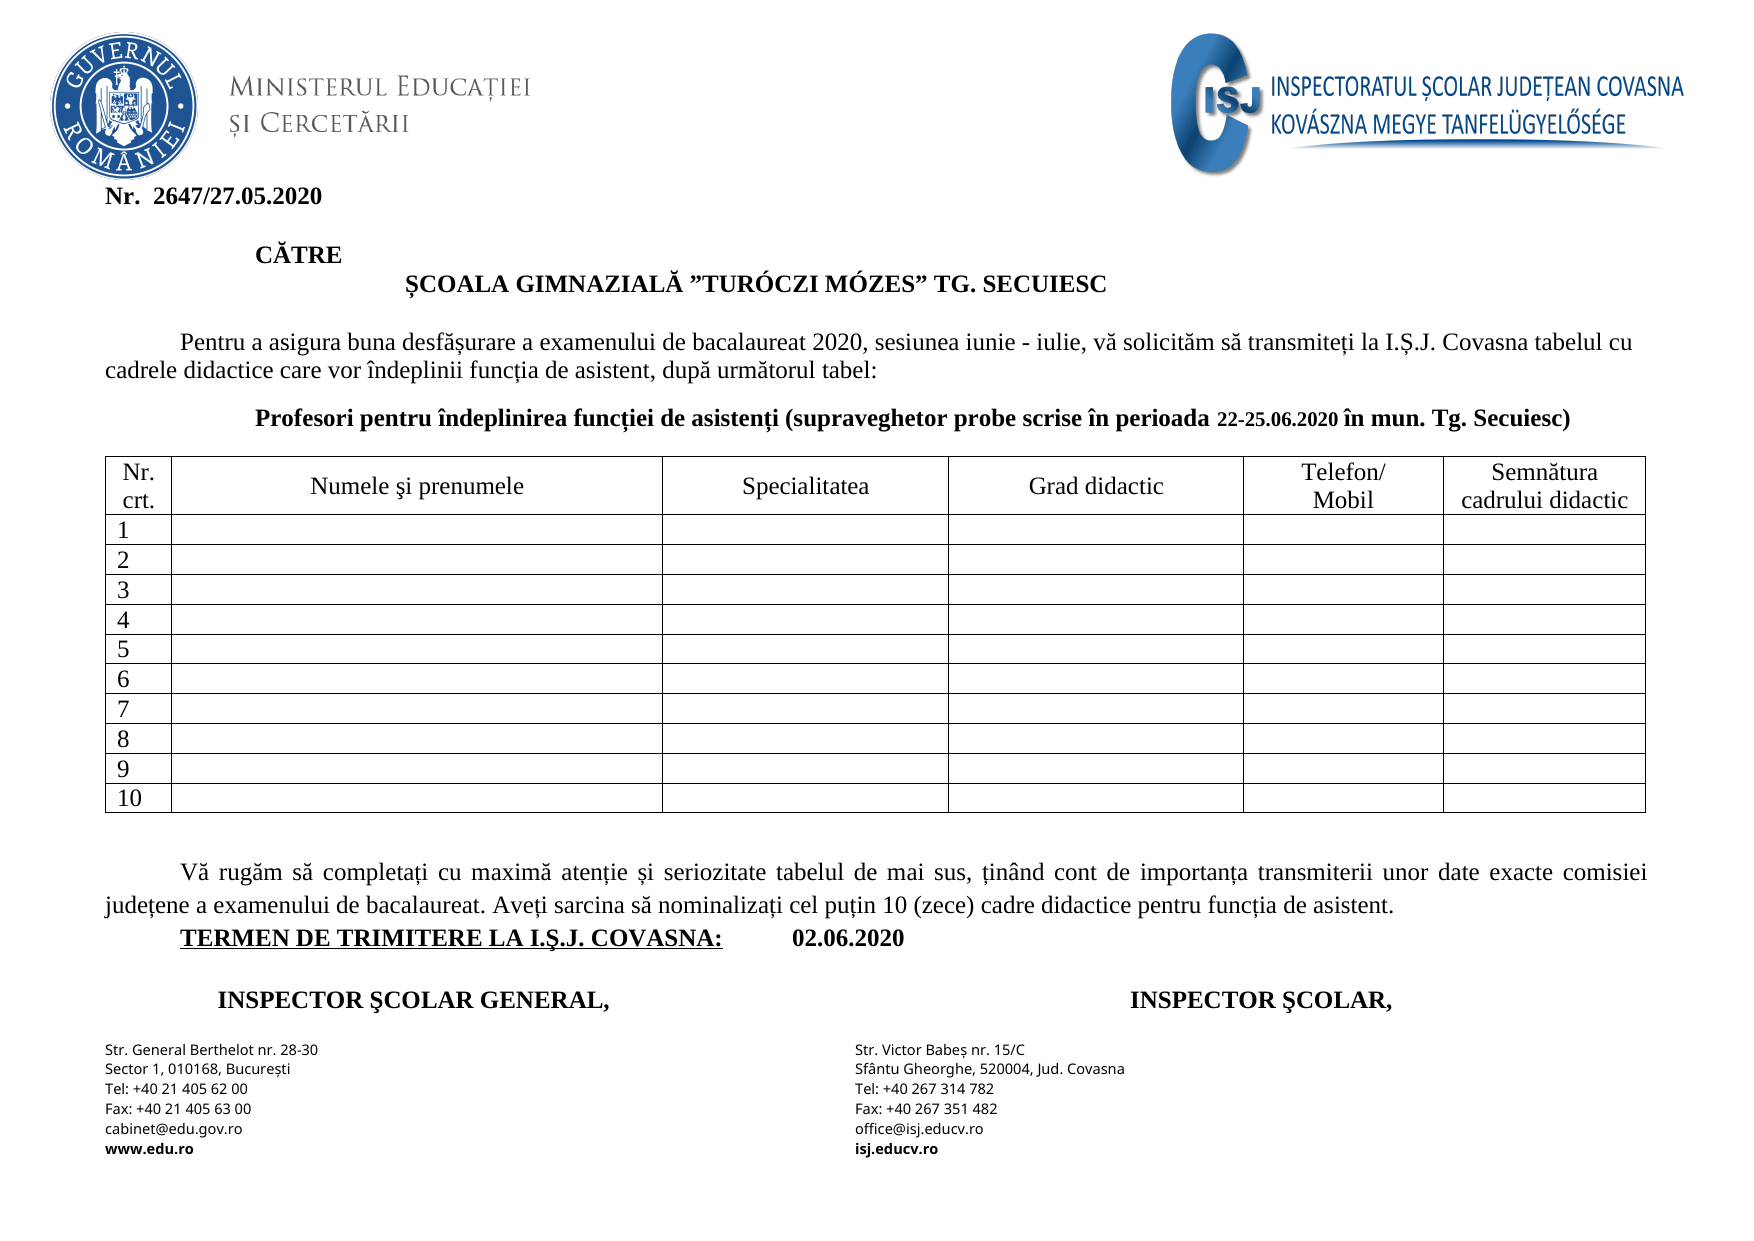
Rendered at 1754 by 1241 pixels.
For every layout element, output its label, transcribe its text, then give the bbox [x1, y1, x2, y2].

table_cell [1244, 784, 1443, 812]
table_cell [949, 545, 1243, 574]
table_header Telefon/ Mobil [1244, 457, 1443, 514]
table_cell [1244, 605, 1443, 633]
table_cell [949, 724, 1243, 753]
table_cell 8 [106, 724, 171, 753]
table_cell [663, 575, 948, 604]
table_cell [1244, 515, 1443, 544]
table_cell [172, 694, 662, 723]
list Profesori pentru îndeplinirea funcției de asistenți (supraveghetor probe scrise în perioada 22-25.06.2020 în mun. Tg. Secuiesc) [255, 403, 1649, 432]
table_cell [949, 784, 1243, 812]
table_cell [1444, 724, 1645, 753]
table_cell [1444, 784, 1645, 812]
table_cell [1444, 754, 1645, 782]
table_cell [949, 575, 1243, 604]
table_cell [172, 754, 662, 782]
table_cell [1444, 694, 1645, 723]
text Pentru a asigura buna desfășurare a examenului de bacalaureat 2020, sesiunea iunie - iulie, vă solicităm să transmiteți la I.Ș.J. Covasna tabelul cu cadrele didactice care vor îndeplinii funcția de asistent, după următorul tabel: [105, 327, 1649, 384]
text CĂTRE [180, 241, 1649, 269]
picture [1149, 0, 1686, 206]
table_cell [663, 605, 948, 633]
text Vă rugăm să completați cu maximă atenție și seriozitate tabelul de mai sus, ținând cont de importanța transmiterii unor date exacte comisiei județene a examenului de bacalaureat. Aveți sarcina să nominalizați cel puțin 10 (zece) cadre didactice pentru funcția de asistent. [105, 857, 1649, 918]
table_cell 10 [106, 784, 171, 812]
table_cell [172, 664, 662, 693]
table_cell [172, 605, 662, 633]
table_cell [1444, 545, 1645, 574]
table_cell [949, 515, 1243, 544]
table_cell [949, 664, 1243, 693]
table_cell [1244, 635, 1443, 663]
text Nr. 2647/27.05.2020 [105, 181, 1649, 210]
table_cell [172, 784, 662, 812]
table_cell [172, 545, 662, 574]
table_cell 5 [106, 635, 171, 663]
table_cell [1444, 664, 1645, 693]
picture [224, 73, 533, 140]
table_cell 9 [106, 754, 171, 782]
table_cell [1244, 664, 1443, 693]
table_header Grad didactic [949, 457, 1243, 514]
table_cell [663, 724, 948, 753]
table_cell [663, 545, 948, 574]
table_cell [949, 635, 1243, 663]
table_cell [1244, 694, 1443, 723]
table_cell [663, 754, 948, 782]
table_cell [949, 605, 1243, 633]
table_cell 6 [106, 664, 171, 693]
table_cell [949, 754, 1243, 782]
table_cell [172, 575, 662, 604]
table_cell [663, 664, 948, 693]
table_cell 1 [106, 515, 171, 544]
table_cell [663, 635, 948, 663]
table_cell 2 [106, 545, 171, 574]
table_cell [1444, 605, 1645, 633]
table_header Semnătura cadrului didactic [1444, 457, 1645, 514]
table_cell [1244, 754, 1443, 782]
table_cell [1244, 724, 1443, 753]
table_cell [663, 515, 948, 544]
table_cell [1444, 515, 1645, 544]
table_header Specialitatea [663, 457, 948, 514]
table_cell 3 [106, 575, 171, 604]
table_cell [1444, 635, 1645, 663]
table_cell 7 [106, 694, 171, 723]
table_cell [663, 784, 948, 812]
table_cell [172, 515, 662, 544]
picture [50, 32, 198, 180]
table_cell [1244, 545, 1443, 574]
table_header Nr. crt. [106, 457, 171, 514]
table_cell [663, 694, 948, 723]
table_cell [1244, 575, 1443, 604]
table_cell [1444, 575, 1645, 604]
table_cell [172, 635, 662, 663]
text TERMEN DE TRIMITERE LA I.Ş.J. COVASNA: 02.06.2020 [105, 923, 1649, 952]
text INSPECTOR ŞCOLAR GENERAL, INSPECTOR ŞCOLAR, [180, 986, 1649, 1014]
text ȘCOALA GIMNAZIALĂ ”TURÓCZI MÓZES” TG. SECUIESC [180, 269, 1649, 298]
table_cell [172, 724, 662, 753]
table_cell [949, 694, 1243, 723]
table_cell 4 [106, 605, 171, 633]
table_header Numele şi prenumele [172, 457, 662, 514]
